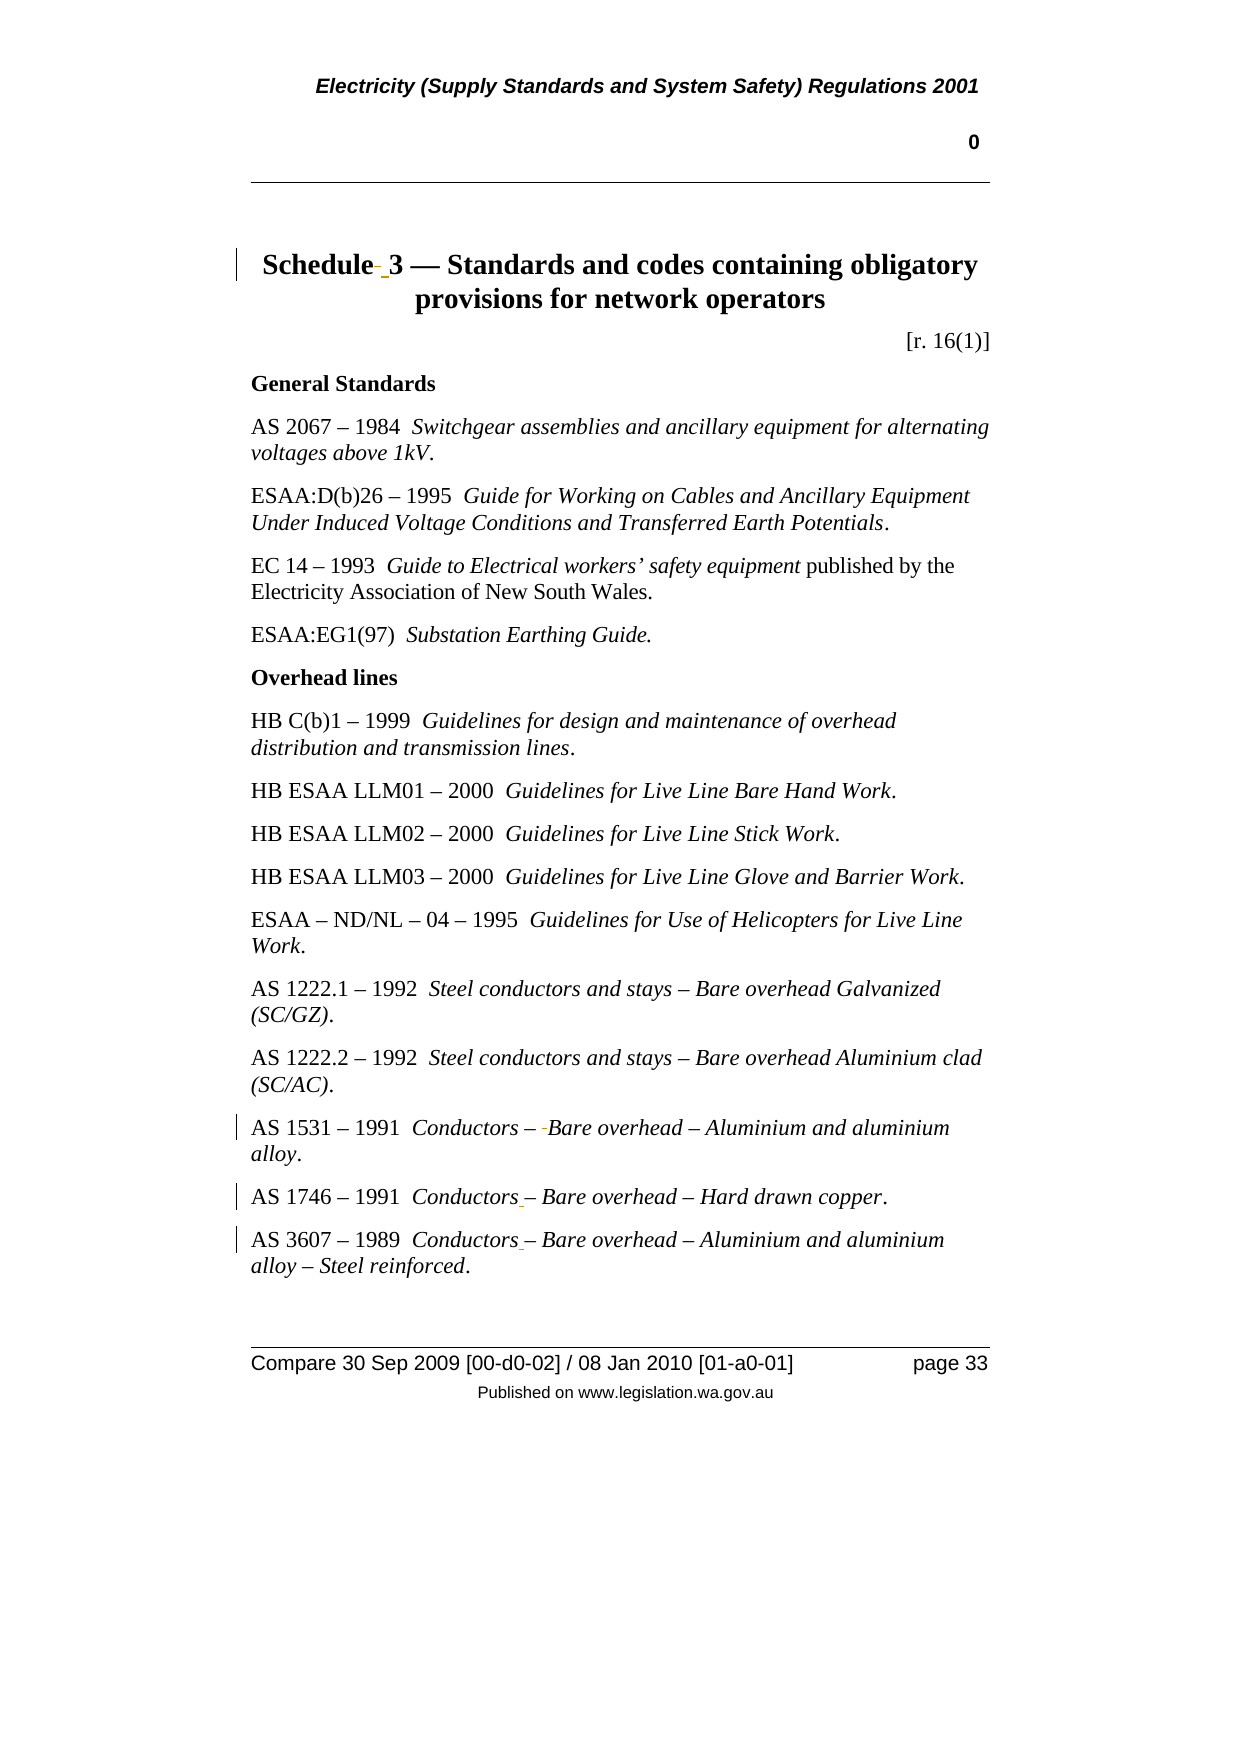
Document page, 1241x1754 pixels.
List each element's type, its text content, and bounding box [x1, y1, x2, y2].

text [r. 16(1)] [251, 327, 990, 353]
text ESAA:D(b)26 – 1995 Guide for Working on Cables and Ancillary Equipment Under Induced Voltage Conditions and Transferred Earth Potentials. [251, 482, 990, 535]
text HB ESAA LLM01 – 2000 Guidelines for Live Line Bare Hand Work. [251, 777, 990, 803]
text HB ESAA LLM03 – 2000 Guidelines for Live Line Glove and Barrier Work. [251, 863, 990, 889]
text AS 3607 – 1989 Conductors– Bare overhead – Aluminium and aluminium alloy – Steel reinforced. [251, 1226, 990, 1279]
subtitle Schedule3 — Standards and codes containing obligatory provisions for network operators [251, 247, 990, 314]
text AS 1222.2 – 1992 Steel conductors and stays – Bare overhead Aluminium clad (SC/AC). [251, 1044, 990, 1097]
text AS 1222.1 – 1992 Steel conductors and stays – Bare overhead Galvanized (SC/GZ). [251, 975, 990, 1028]
text HB ESAA LLM02 – 2000 Guidelines for Live Line Stick Work. [251, 820, 990, 846]
text AS 1531 – 1991 Conductors – Bare overhead – Aluminium and aluminium alloy. [251, 1114, 990, 1167]
text ESAA:EG1(97) Substation Earthing Guide. [251, 621, 990, 648]
subtitle Overhead lines [251, 664, 990, 691]
text AS 2067 – 1984 Switchgear assemblies and ancillary equipment for alternating voltages above 1kV. [251, 413, 990, 466]
text HB C(b)1 – 1999 Guidelines for design and maintenance of overhead distribution and transmission lines. [251, 707, 990, 760]
subtitle General Standards [251, 370, 990, 396]
text EC 14 – 1993 Guide to Electrical workers’ safety equipment published by the Electricity Association of New South Wales. [251, 552, 990, 604]
text AS 1746 – 1991 Conductors– Bare overhead – Hard drawn copper. [251, 1183, 990, 1209]
text ESAA – ND/NL – 04 – 1995 Guidelines for Use of Helicopters for Live Line Work. [251, 906, 990, 958]
